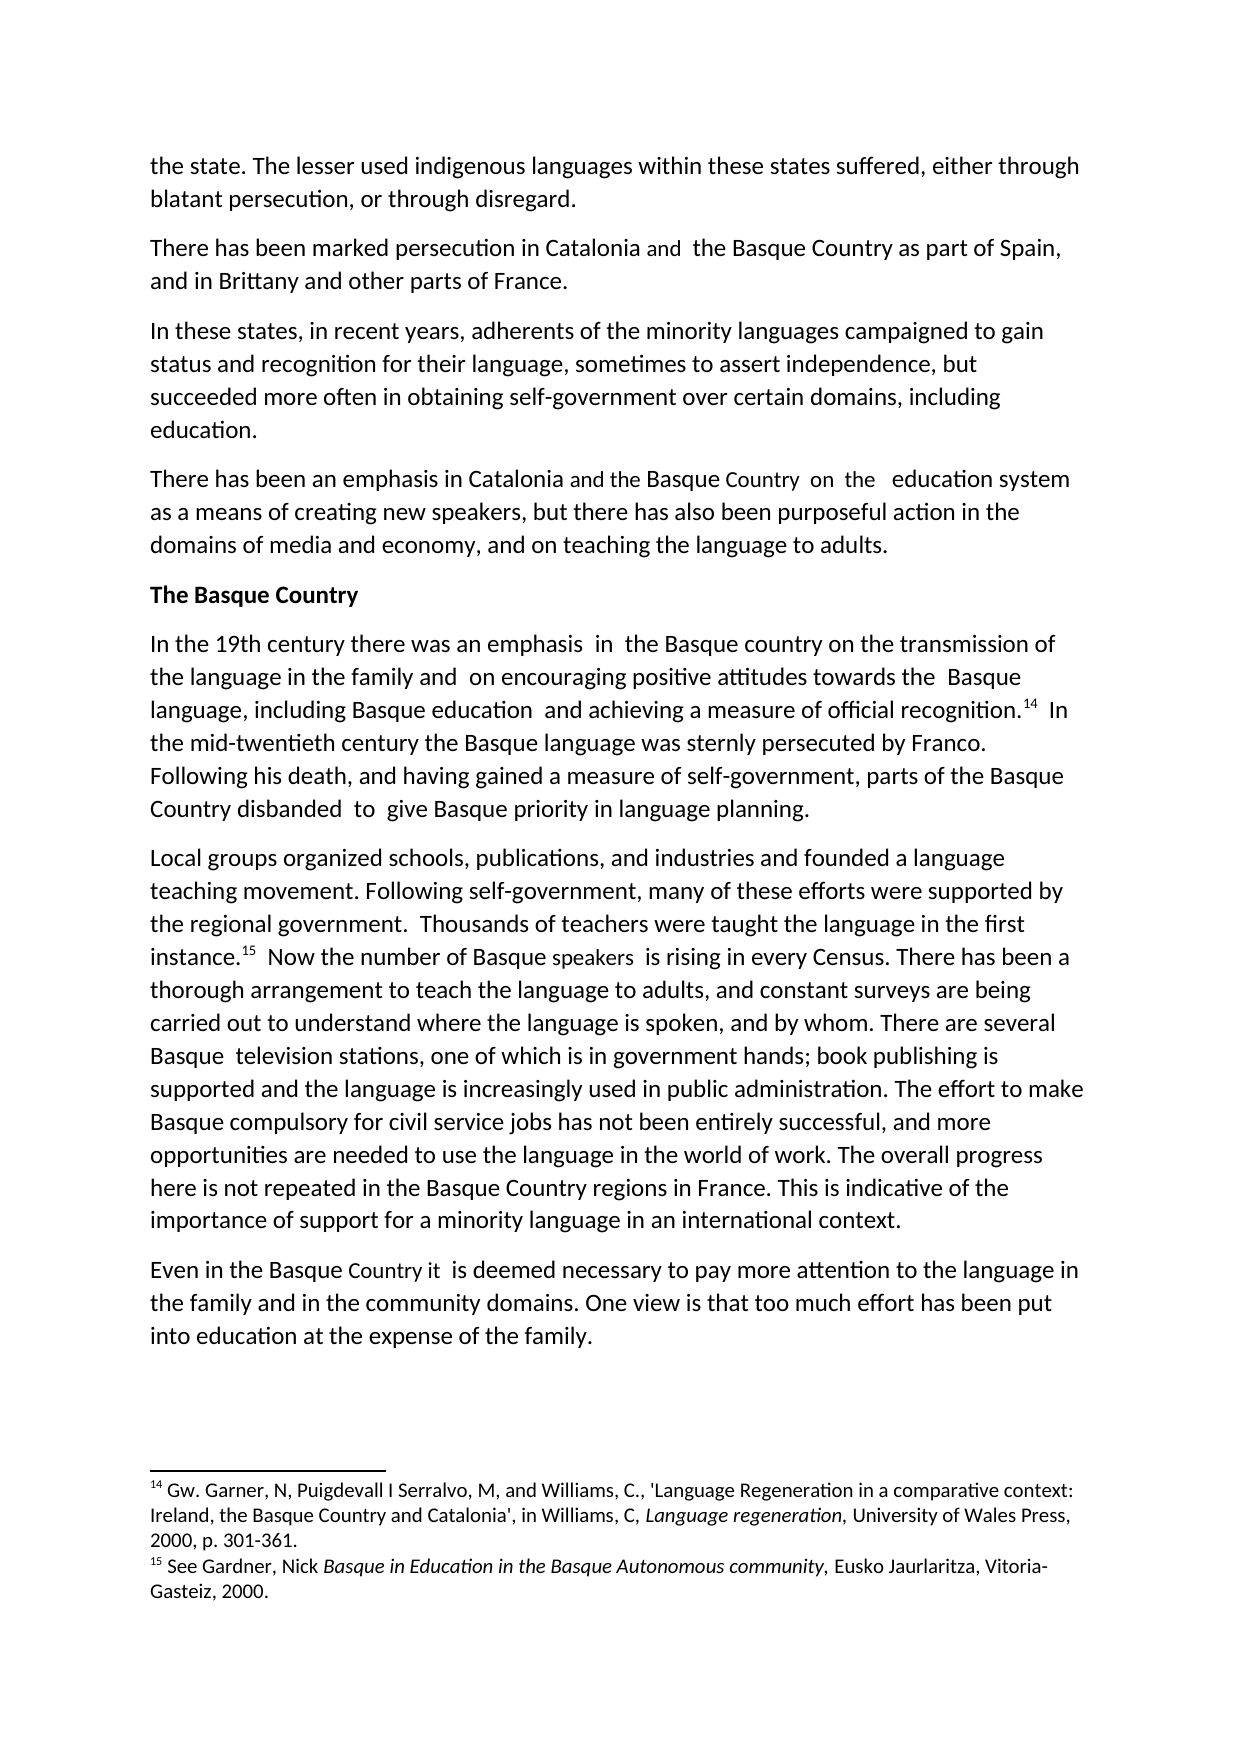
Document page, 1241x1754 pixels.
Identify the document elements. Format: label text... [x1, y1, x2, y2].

text Even in the Basque Country it is deemed necessary to pay more attention to the language in the family and in the community domains. One view is that too much effort has been put into education at the expense of the family. [150, 1254, 1090, 1351]
text Local groups organized schools, publications, and industries and founded a language teaching movement. Following self-government, many of these efforts were supported by the regional government. Thousands of teachers were taught the language in the first instance. Now the number of Basque speakers is rising in every Census. There has been a thorough arrangement to teach the language to adults, and constant surveys are being carried out to understand where the language is spoken, and by whom. There are several Basque television stations, one of which is in government hands; book publishing is supported and the language is increasingly used in public administration. The effort to make Basque compulsory for civil service jobs has not been entirely successful, and more opportunities are needed to use the language in the world of work. The overall progress here is not repeated in the Basque Country regions in France. This is indicative of the importance of support for a minority language in an international context. [150, 842, 1090, 1235]
text There has been marked persecution in Catalonia and the Basque Country as part of Spain, and in Brittany and other parts of France. [150, 232, 1090, 296]
text There has been an emphasis in Catalonia and the Basque Country on the education system as a means of creating new speakers, but there has also been purposeful action in the domains of media and economy, and on teaching the language to adults. [150, 463, 1090, 560]
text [150, 150, 1090, 213]
text In these states, in recent years, adherents of the minority languages campaigned to gain status and recognition for their language, sometimes to assert independence, but succeeded more often in obtaining self-government over certain domains, including education. [150, 315, 1090, 444]
text In the 19th century there was an emphasis in the Basque country on the transmission of the language in the family and on encouraging positive attitudes towards the Basque language, including Basque education and achieving a measure of official recognition. In the mid-twentieth century the Basque language was sternly persecuted by Franco. Following his death, and having gained a measure of self-government, parts of the Basque Country disbanded to give Basque priority in language planning. [150, 628, 1090, 823]
text The Basque Country [150, 579, 1090, 609]
